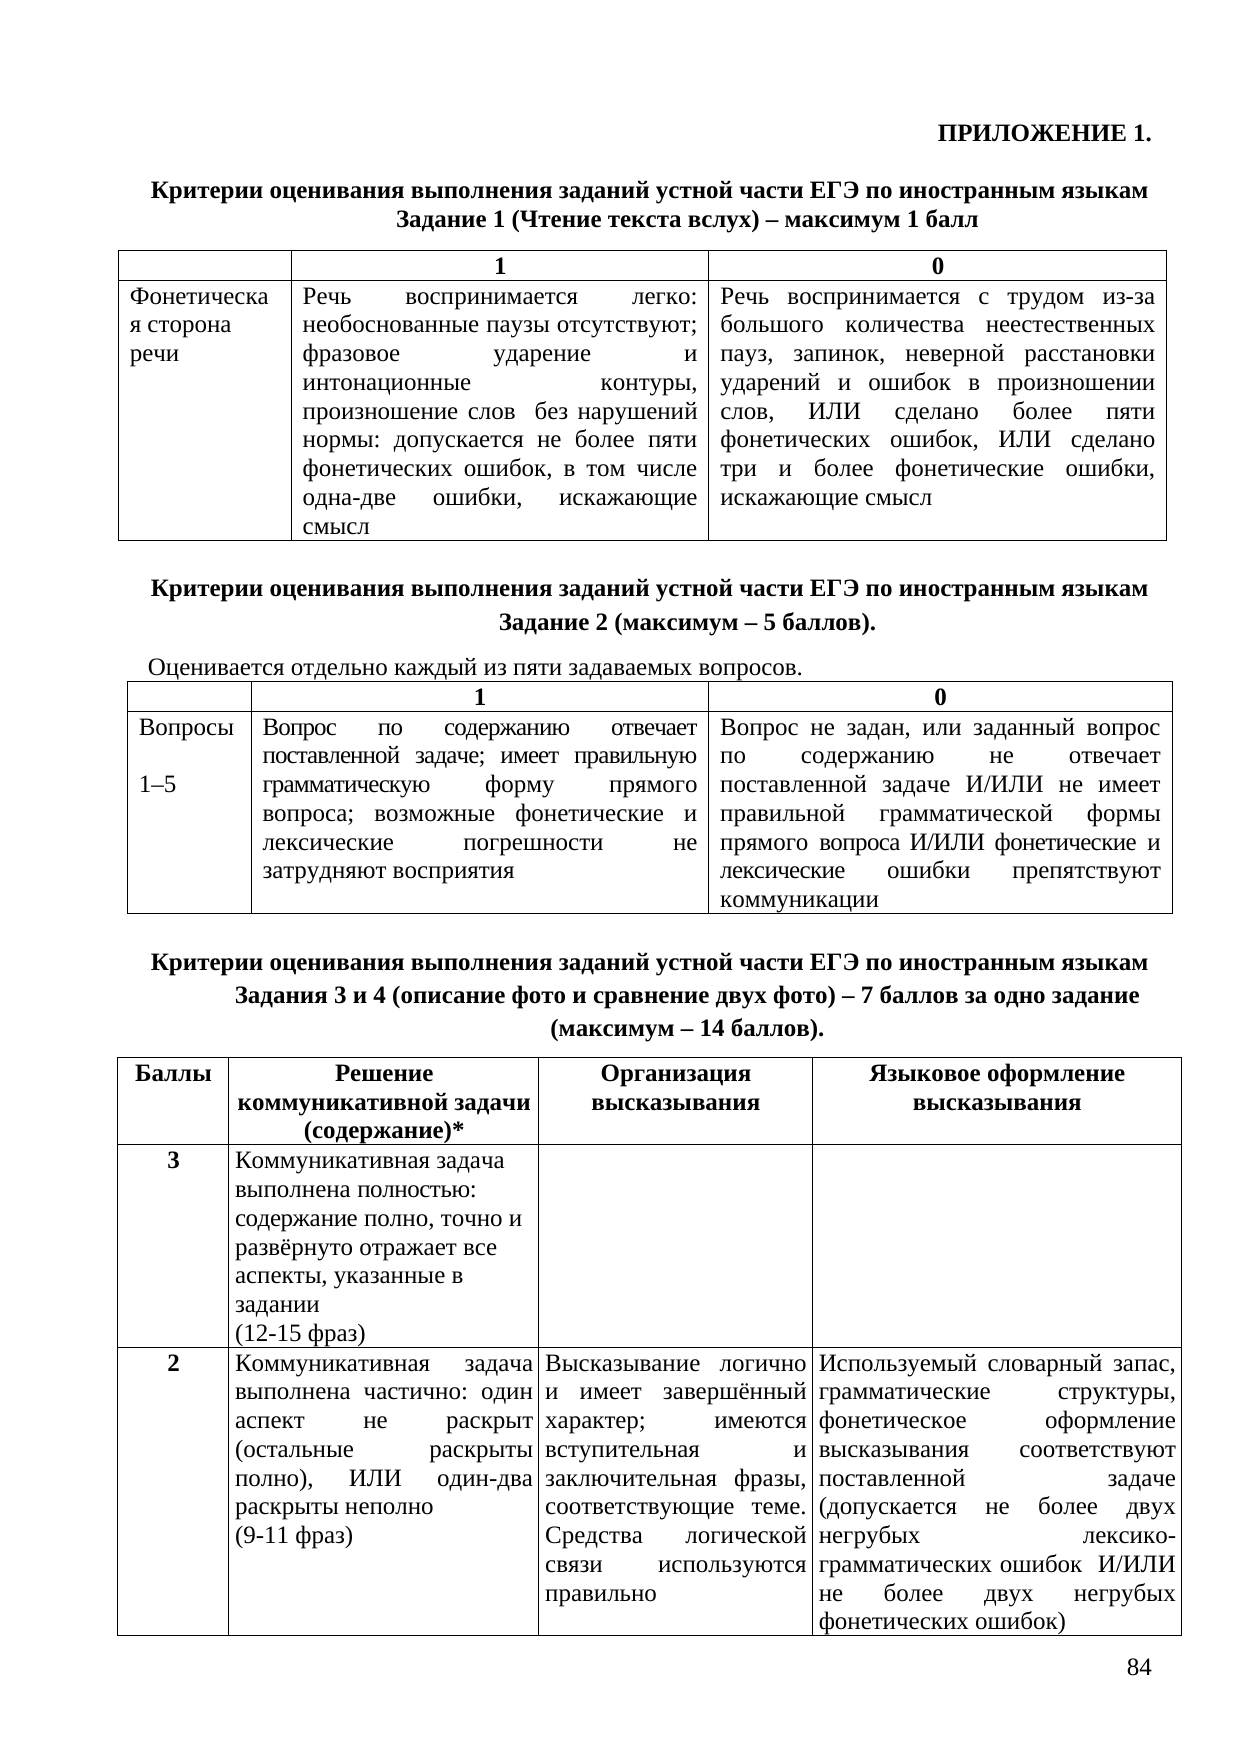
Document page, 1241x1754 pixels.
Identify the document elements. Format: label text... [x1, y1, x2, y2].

table_cell Вопрос не задан, или заданный вопрос по содержанию не отвечает поставленной задаче И/ИЛИ не имеет правильной грамматической формы прямого вопроса И/ИЛИ фонетические и лексические ошибки препятствуют коммуникации [709, 712, 1172, 913]
table_cell [813, 1145, 1181, 1347]
table_cell Коммуникативная задача выполнена частично: один аспект не раскрыт (остальные раскрыты полно), ИЛИ один-два раскрыты неполно (9-11 фраз) [229, 1348, 538, 1635]
text Критерии оценивания выполнения заданий устной части ЕГЭ по иностранным языкам [148, 176, 1152, 204]
table_header 0 [709, 251, 1166, 280]
list Задания 3 и 4 (описание фото и сравнение двух фото) – 7 баллов за одно задание (максимум – 14 баллов). [223, 980, 1152, 1042]
table_cell Речь воспринимается с трудом из-за большого количества неестественных пауз, запинок, неверной расстановки ударений и ошибок в произношении слов, ИЛИ сделано более пяти фонетических ошибок, ИЛИ сделано три и более фонетические ошибки, искажающие смысл [709, 281, 1166, 539]
table_header [119, 251, 291, 280]
table_header [128, 682, 251, 711]
text Оценивается отдельно каждый из пяти задаваемых вопросов. [148, 652, 1152, 681]
table_header Организация высказывания [539, 1058, 812, 1144]
table_cell Речь воспринимается легко: необоснованные паузы отсутствуют; фразовое ударение и интонационные контуры, произношение слов без нарушений нормы: допускается не более пяти фонетических ошибок, в том числе одна-две ошибки, искажающие смысл [292, 281, 708, 539]
list Задание 2 (максимум – 5 баллов). [223, 607, 1152, 635]
table_cell Вопросы 1–5 [128, 712, 251, 913]
table_cell 3 [118, 1145, 228, 1347]
table_header Баллы [118, 1058, 228, 1144]
list Задание 1 (Чтение текста вслух) – максимум 1 балл [223, 204, 1152, 233]
list Критерии оценивания выполнения заданий устной части ЕГЭ по иностранным языкам [148, 947, 1152, 976]
table_header 0 [709, 682, 1172, 711]
text ПРИЛОЖЕНИЕ 1. [148, 118, 1152, 176]
table_cell Вопрос по содержанию отвечает поставленной задаче; имеет правильную грамматическую форму прямого вопроса; возможные фонетические и лексические погрешности не затрудняют восприятия [252, 712, 708, 913]
table_cell Фонетическая сторона речи [119, 281, 291, 539]
table_cell [539, 1145, 812, 1347]
table_cell Используемый словарный запас, грамматические структуры, фонетическое оформление высказывания соответствуют поставленной задаче (допускается не более двух негрубых лексико-грамматических ошибок И/ИЛИ не более двух негрубых фонетических ошибок) [813, 1348, 1181, 1635]
table_header Языковое оформление высказывания [813, 1058, 1181, 1144]
table_header 1 [292, 251, 708, 280]
list Критерии оценивания выполнения заданий устной части ЕГЭ по иностранным языкам [148, 573, 1152, 602]
table_header Решение коммуникативной задачи (содержание)* [229, 1058, 538, 1144]
table_header 1 [252, 682, 708, 711]
table_cell Коммуникативная задача выполнена полностью: содержание полно, точно и развёрнуто отражает все аспекты, указанные в задании (12-15 фраз) [229, 1145, 538, 1347]
table_cell 2 [118, 1348, 228, 1635]
table_cell Высказывание логично и имеет завершённый характер; имеются вступительная и заключительная фразы, соответствующие теме. Средства логической связи используются правильно [539, 1348, 812, 1635]
